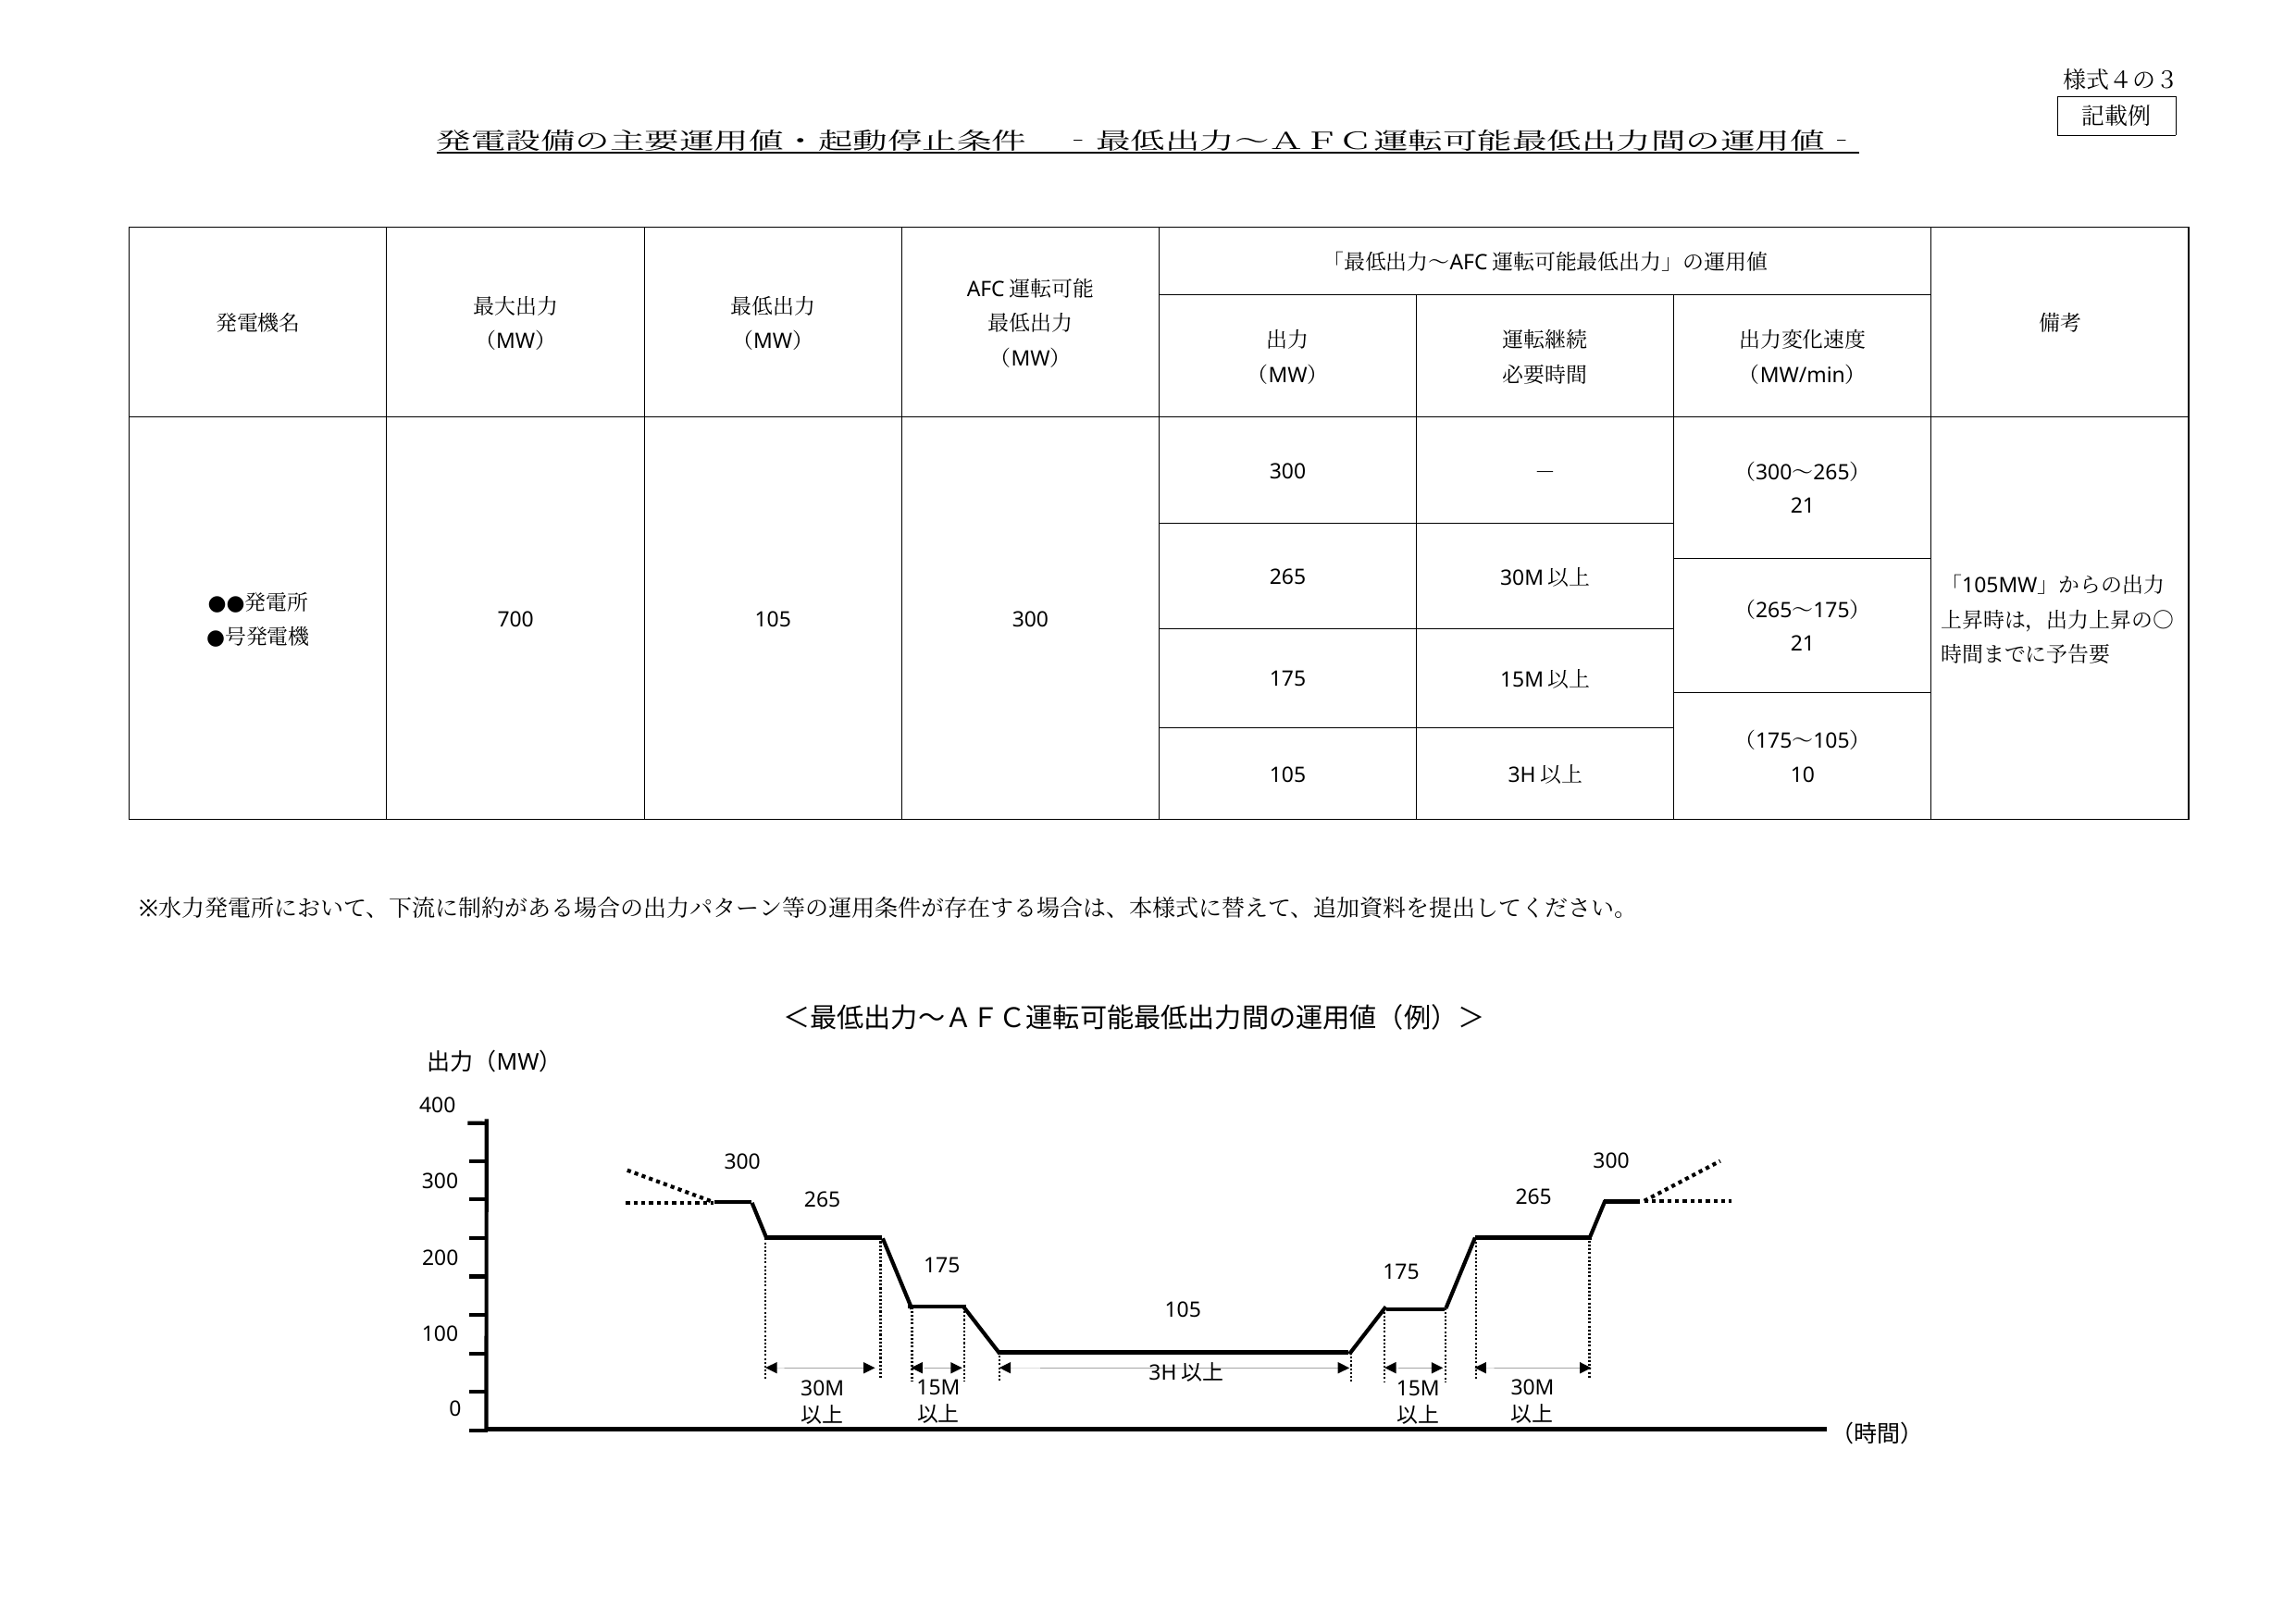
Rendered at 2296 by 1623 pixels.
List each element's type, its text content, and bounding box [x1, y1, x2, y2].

table_cell ●●発電所 ●号発電機 [130, 417, 386, 819]
table_header 最低出力 （MW） [645, 228, 901, 416]
table_cell 105 [1160, 728, 1416, 819]
table_header 最大出力 （MW） [387, 228, 644, 416]
table_cell 105 [645, 417, 901, 819]
table_cell 175 [1160, 629, 1416, 727]
table_cell 出力 （MW） [1160, 295, 1416, 416]
table_cell （175～105） 10 [1674, 693, 1930, 819]
text 発電設備の主要運用値・起動停止条件 ‐最低出力～ＡＦＣ運転可能最低出力間の運用値‐ [139, 122, 2156, 157]
table_header 発電機名 [130, 228, 386, 416]
table_cell 「105MW」からの出力上昇時は，出力上昇の○時間までに予告要 [1931, 417, 2188, 819]
table_cell （265～175） 21 [1674, 559, 1930, 692]
table_cell 3H以上 [1417, 728, 1673, 819]
table_cell 300 [902, 417, 1159, 819]
table_header 「最低出力～AFC運転可能最低出力」の運用値 [1160, 228, 1930, 293]
table_cell 300 [1160, 417, 1416, 523]
table_header AFC運転可能 最低出力 （MW） [902, 228, 1159, 416]
table_cell （300～265） 21 [1674, 417, 1930, 557]
table_header 備考 [1931, 228, 2188, 416]
table_cell 運転継続 必要時間 [1417, 295, 1673, 416]
table_cell 265 [1160, 524, 1416, 627]
table_cell 30M以上 [1417, 524, 1673, 627]
table_cell － [1417, 417, 1673, 523]
table_cell 700 [387, 417, 644, 819]
text ※水力発電所において、下流に制約がある場合の出力パターン等の運用条件が存在する場合は、本様式に替えて、追加資料を提出してください。 [139, 889, 2156, 924]
table_cell 出力変化速度 （MW/min） [1674, 295, 1930, 416]
table_cell 15M以上 [1417, 629, 1673, 727]
